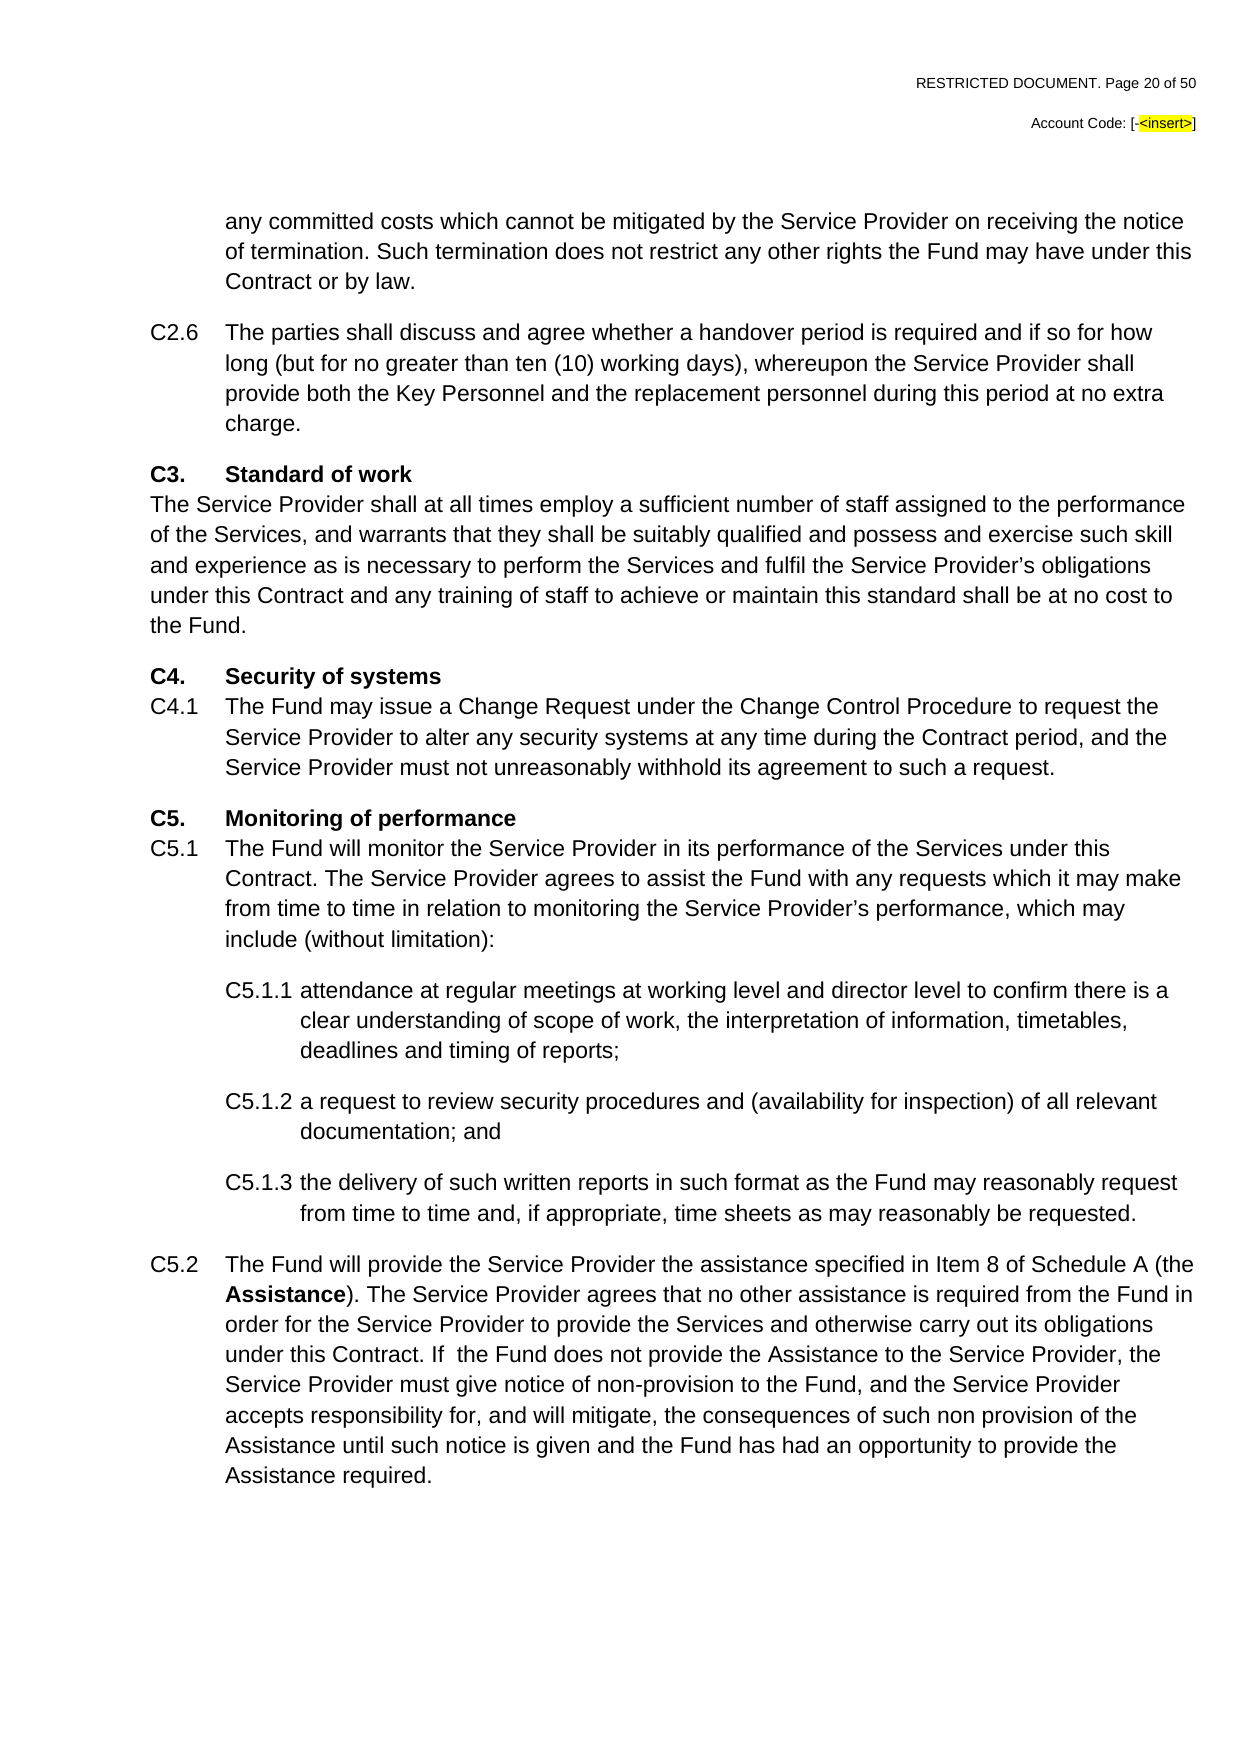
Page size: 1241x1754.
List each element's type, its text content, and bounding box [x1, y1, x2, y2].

text C2.6 The parties shall discuss and agree whether a handover period is required and if so for how long (but for no greater than ten (10) working days), whereupon the Service Provider shall provide both the Key Personnel and the replacement personnel during this period at no extra charge. [150, 319, 1196, 436]
text C5.1.2 a request to review security procedures and (availability for inspection) of all relevant documentation; and [225, 1088, 1196, 1145]
text C5.1 The Fund will monitor the Service Provider in its performance of the Services under this Contract. The Service Provider agrees to assist the Fund with any requests which it may make from time to time in relation to monitoring the Service Provider’s performance, which may include (without limitation): [150, 835, 1196, 952]
subtitle C3. Standard of work [150, 461, 1196, 487]
subtitle C4. Security of systems [150, 663, 1196, 689]
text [150, 208, 1196, 295]
text C5.1.1 attendance at regular meetings at working level and director level to confirm there is a clear understanding of scope of work, the interpretation of information, timetables, deadlines and timing of reports; [225, 977, 1196, 1063]
subtitle C5. Monitoring of performance [150, 805, 1196, 831]
text C5.2 The Fund will provide the Service Provider the assistance specified in Item 8 of Schedule A (the Assistance). The Service Provider agrees that no other assistance is required from the Fund in order for the Service Provider to provide the Services and otherwise carry out its obligations under this Contract. If the Fund does not provide the Assistance to the Service Provider, the Service Provider must give notice of non-provision to the Fund, and the Service Provider accepts responsibility for, and will mitigate, the consequences of such non provision of the Assistance until such notice is given and the Fund has had an opportunity to provide the Assistance required. [150, 1251, 1196, 1488]
text The Service Provider shall at all times employ a sufficient number of staff assigned to the performance of the Services, and warrants that they shall be suitably qualified and possess and exercise such skill and experience as is necessary to perform the Services and fulfil the Service Provider’s obligations under this Contract and any training of staff to achieve or maintain this standard shall be at no cost to the Fund. [150, 491, 1196, 638]
text C4.1 The Fund may issue a Change Request under the Change Control Procedure to request the Service Provider to alter any security systems at any time during the Contract period, and the Service Provider must not unreasonably withhold its agreement to such a request. [150, 693, 1196, 780]
text C5.1.3 the delivery of such written reports in such format as the Fund may reasonably request from time to time and, if appropriate, time sheets as may reasonably be requested. [225, 1169, 1196, 1226]
